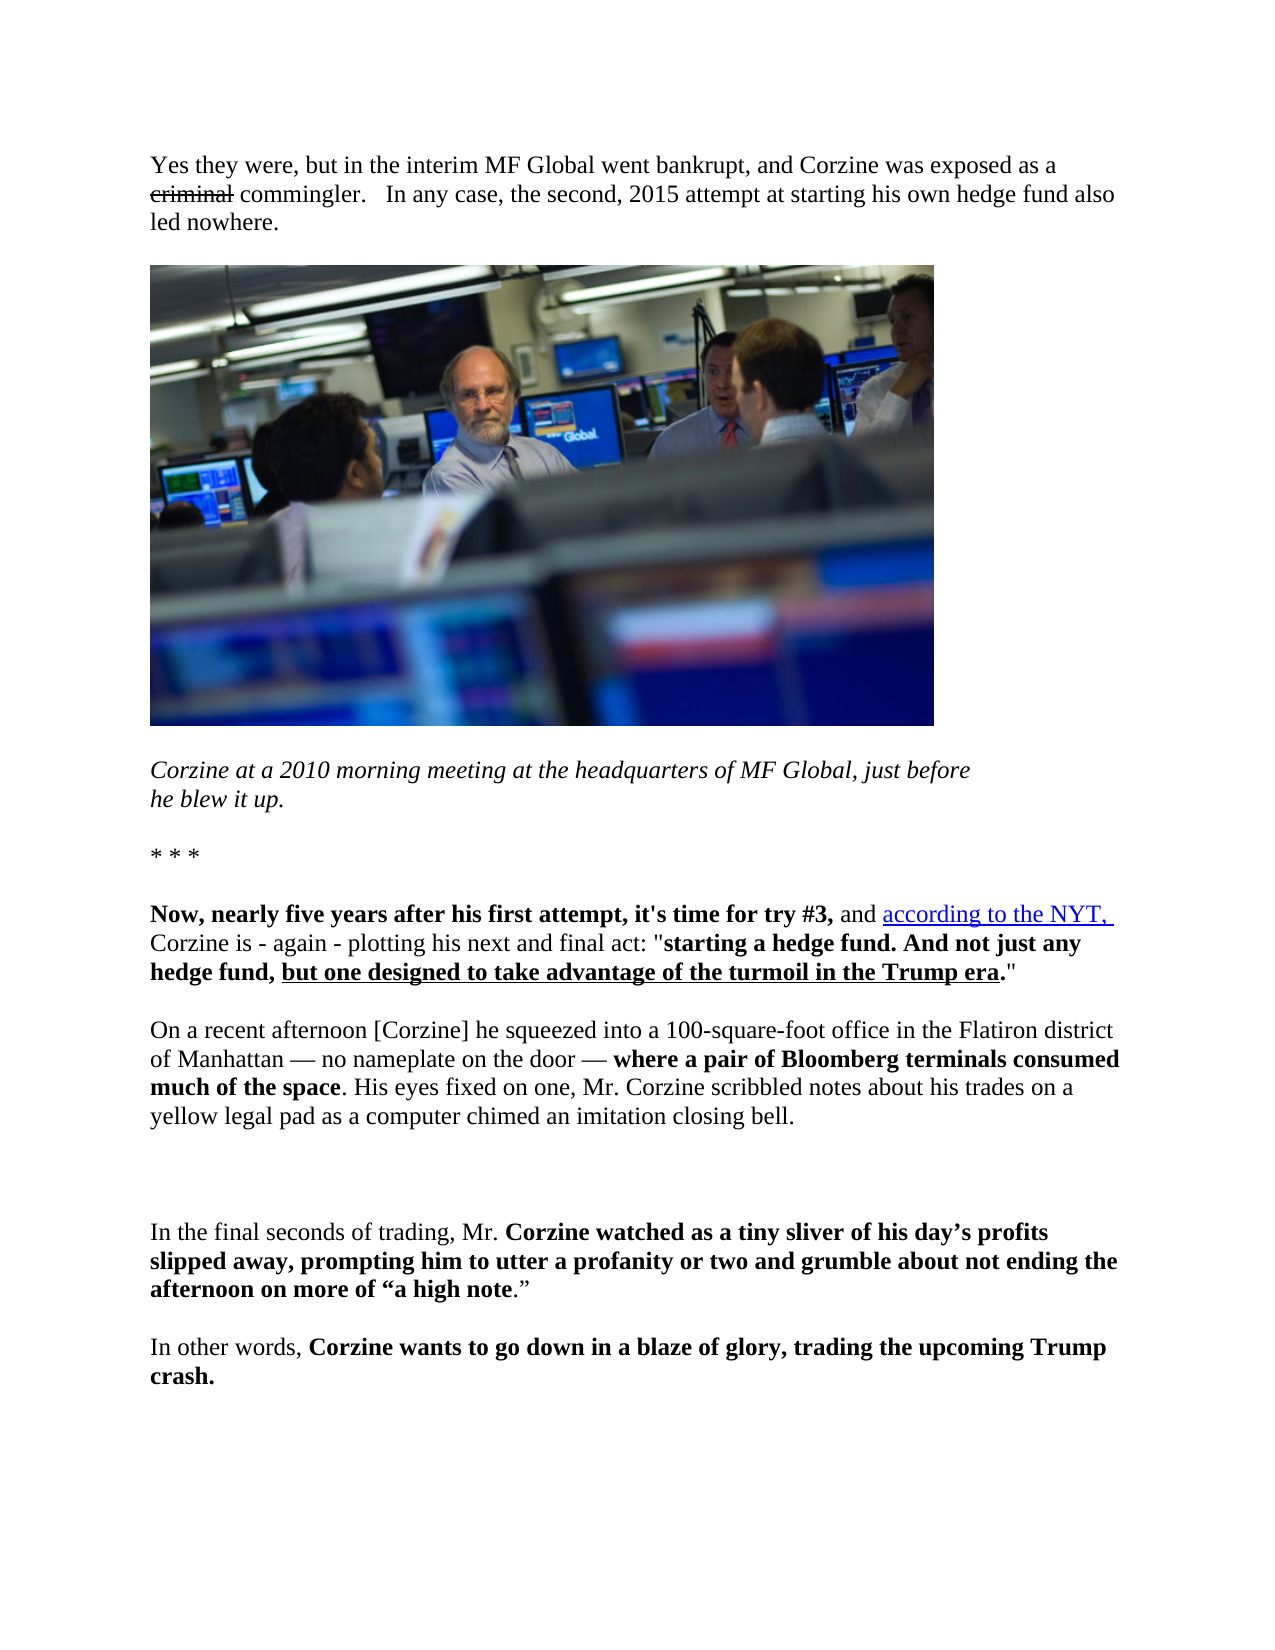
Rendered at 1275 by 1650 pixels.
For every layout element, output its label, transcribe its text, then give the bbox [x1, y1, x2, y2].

text * * * [150, 842, 1125, 870]
text Yes they were, but in the interim MF Global went bankrupt, and Corzine was exposed as a criminal commingler. In any case, the second, 2015 attempt at starting his own hedge fund also led nowhere. [150, 150, 1125, 236]
text On a recent afternoon [Corzine] he squeezed into a 100-square-foot office in the Flatiron district of Manhattan — no nameplate on the door — where a pair of Bloomberg terminals consumed much of the space. His eyes fixed on one, Mr. Corzine scribbled notes about his trades on a yellow legal pad as a computer chimed an imitation closing bell. [150, 1015, 1125, 1130]
text Corzine at a 2010 morning meeting at the headquarters of MF Global, just before he blew it up. [150, 755, 1125, 812]
text In the final seconds of trading, Mr. Corzine watched as a tiny sliver of his day’s profits slipped away, prompting him to utter a profanity or two and grumble about not ending the afternoon on more of “a high note.” [150, 1217, 1125, 1303]
text Now, nearly five years after his first attempt, it's time for try #3, and according to the NYT, Corzine is - again - plotting his next and final act: "starting a hedge fund. And not just any hedge fund, but one designed to take advantage of the turmoil in the Trump era." [150, 899, 1125, 986]
text In other words, Corzine wants to go down in a blaze of glory, trading the upcoming Trump crash. [150, 1332, 1125, 1390]
picture [150, 265, 934, 726]
